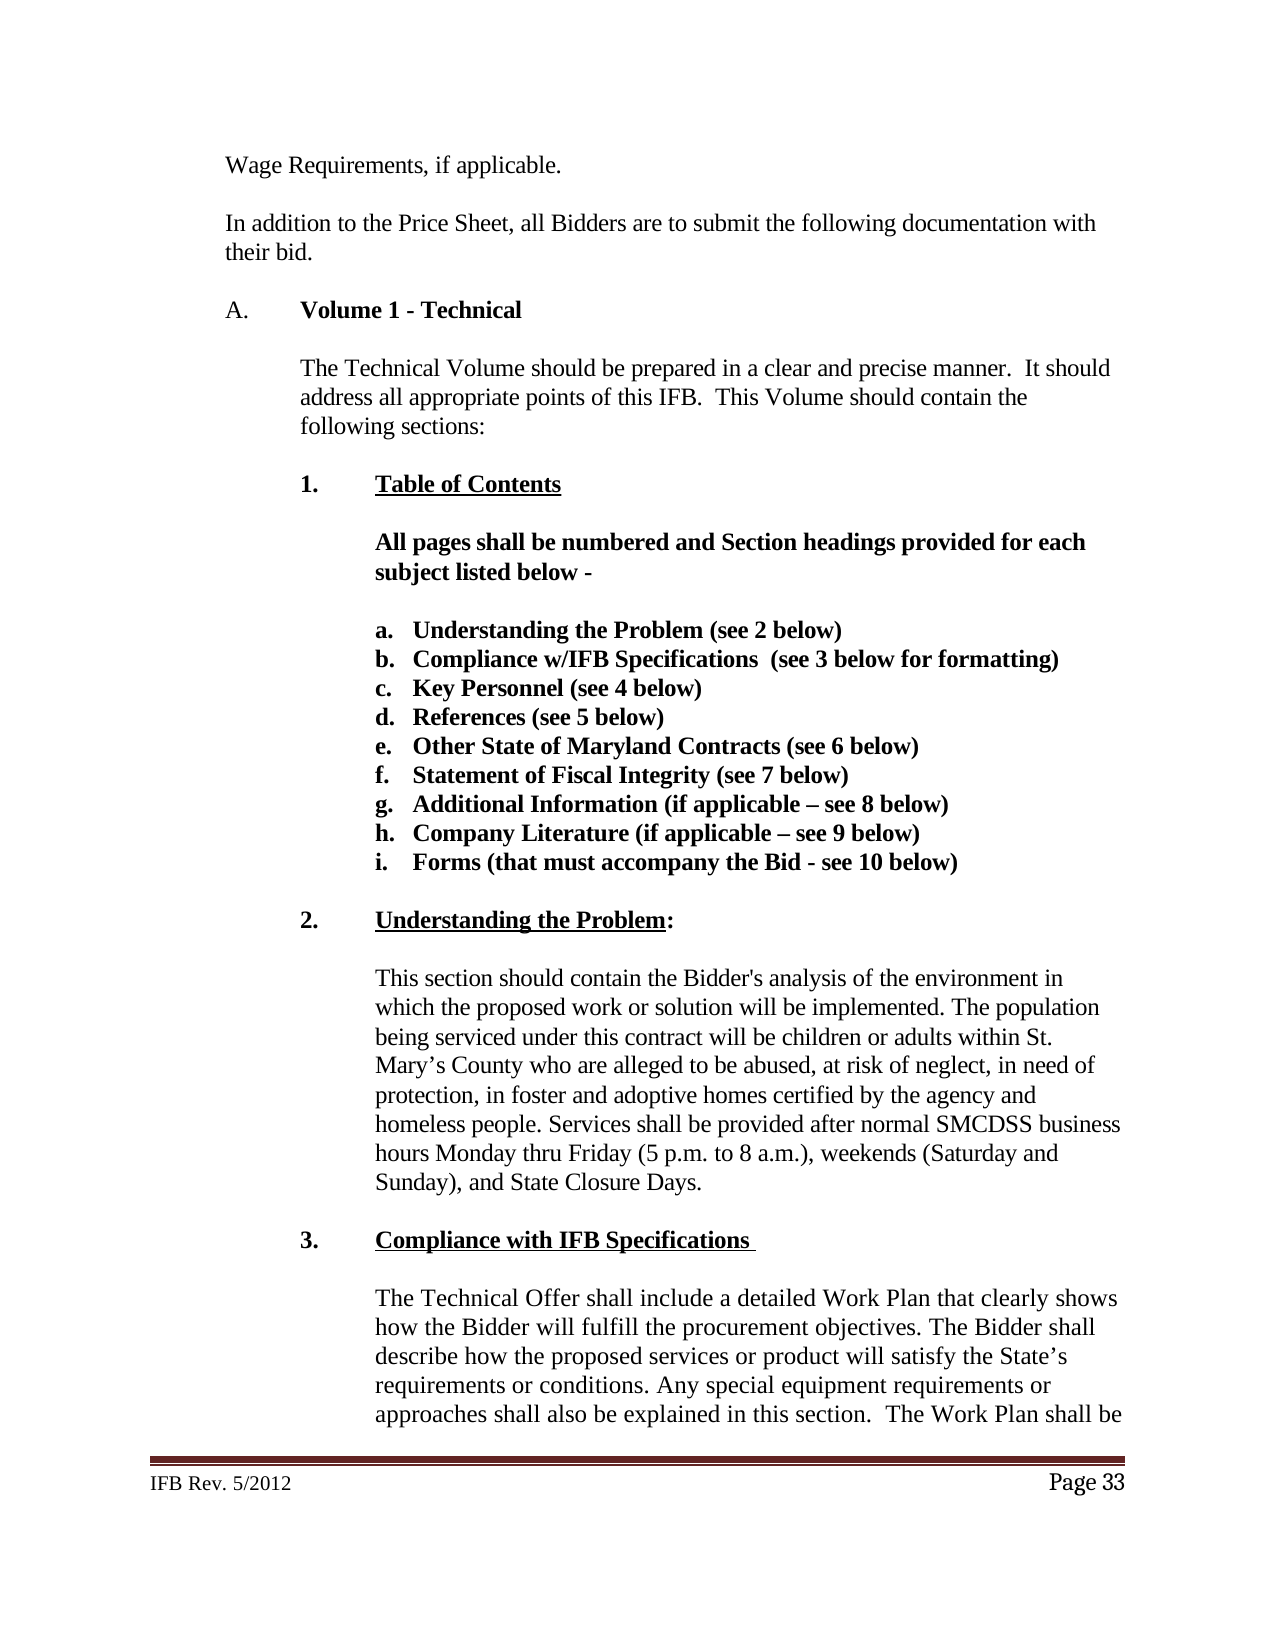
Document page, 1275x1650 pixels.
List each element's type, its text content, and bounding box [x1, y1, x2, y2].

list Table of Contents [300, 469, 1125, 498]
list Additional Information (if applicable – see 8 below) [375, 789, 1125, 818]
list Understanding the Problem (see 2 below) [375, 614, 1125, 643]
list Forms (that must accompany the Bid - see 10 below) [375, 847, 1125, 876]
list Compliance with IFB Specifications [300, 1225, 1125, 1254]
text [375, 1283, 1125, 1428]
text In addition to the Price Sheet, all Bidders are to submit the following documentation with their bid. [225, 208, 1125, 266]
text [225, 150, 1125, 208]
list Understanding the Problem: [300, 905, 1125, 934]
text All pages shall be numbered and Section headings provided for each subject listed below - [375, 527, 1125, 585]
list Key Personnel (see 4 below) [375, 673, 1125, 702]
list Volume 1 - Technical The Technical Volume should be prepared in a clear and precise manner. It should address all appropriate points of this IFB. This Volume should contain the following sections: [225, 295, 1125, 440]
text This section should contain the Bidder's analysis of the environment in which the proposed work or solution will be implemented. The population being serviced under this contract will be children or adults within St. Mary’s County who are alleged to be abused, at risk of neglect, in need of protection, in foster and adoptive homes certified by the agency and homeless people. Services shall be provided after normal SMCDSS business hours Monday thru Friday (5 p.m. to 8 a.m.), weekends (Saturday and Sunday), and State Closure Days. [375, 963, 1125, 1196]
list References (see 5 below) [375, 702, 1125, 731]
list Other State of Maryland Contracts (see 6 below) [375, 731, 1125, 760]
list Compliance w/IFB Specifications (see 3 below for formatting) [375, 643, 1125, 673]
list Company Literature (if applicable – see 9 below) [375, 818, 1125, 847]
list Statement of Fiscal Integrity (see 7 below) [375, 760, 1125, 789]
